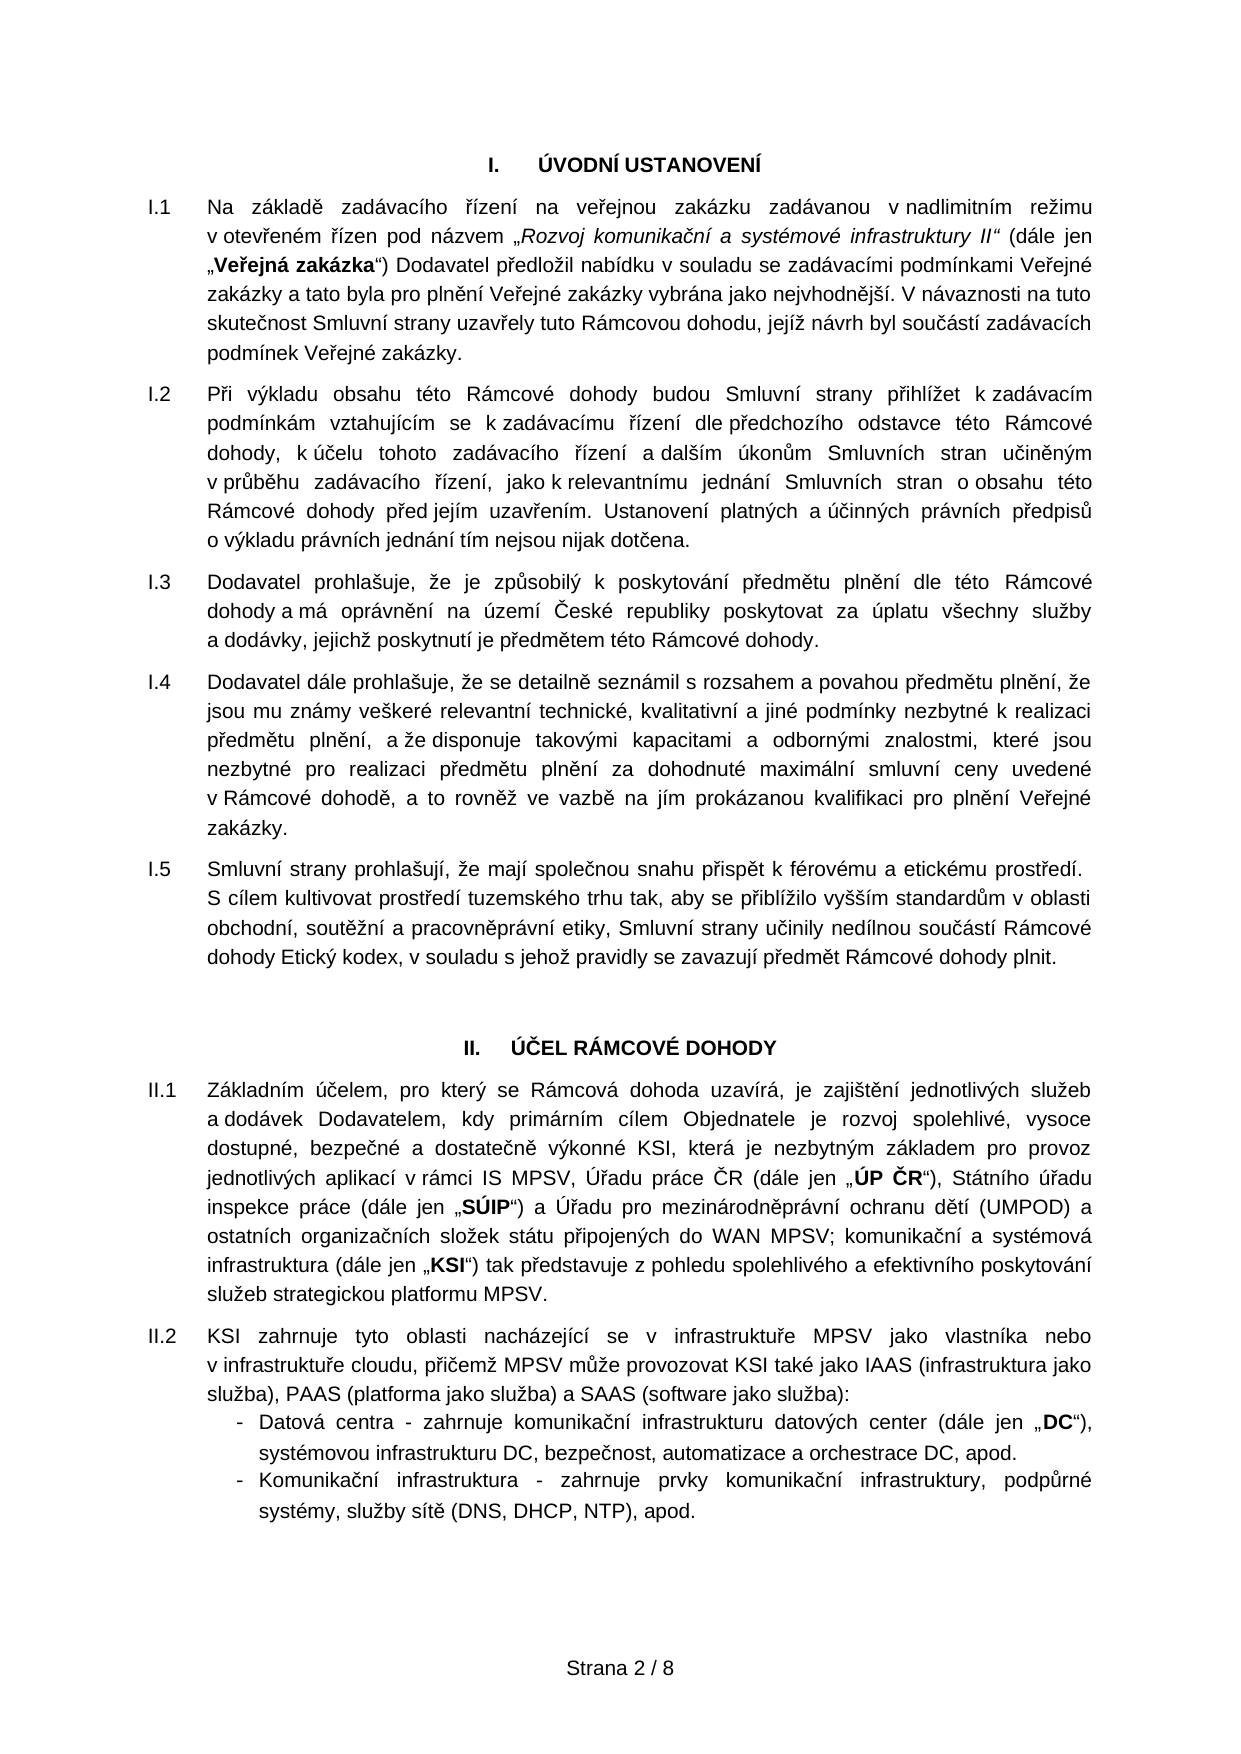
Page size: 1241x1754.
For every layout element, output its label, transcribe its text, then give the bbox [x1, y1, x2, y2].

subtitle ÚČEL RÁMCOVÉ DOHODY [148, 1031, 1092, 1060]
list Komunikační infrastruktura - zahrnuje prvky komunikační infrastruktury, podpůrné systémy, služby sítě (DNS, DHCP, NTP), apod. [236, 1464, 1092, 1523]
list Datová centra - zahrnuje komunikační infrastrukturu datových center (dále jen „DC“), systémovou infrastrukturu DC, bezpečnost, automatizace a orchestrace DC, apod. [236, 1406, 1092, 1464]
list KSI zahrnuje tyto oblasti nacházející se v infrastruktuře MPSV jako vlastníka nebo v infrastruktuře cloudu, přičemž MPSV může provozovat KSI také jako IAAS (infrastruktura jako služba), PAAS (platforma jako služba) a SAAS (software jako služba): [148, 1318, 1092, 1406]
list Základním účelem, pro který se Rámcová dohoda uzavírá, je zajištění jednotlivých služeb a dodávek Dodavatelem, kdy primárním cílem Objednatele je rozvoj spolehlivé, vysoce dostupné, bezpečné a dostatečně výkonné KSI, která je nezbytným základem pro provoz jednotlivých aplikací v rámci IS MPSV, Úřadu práce ČR (dále jen „ÚP ČR“), Státního úřadu inspekce práce (dále jen „SÚIP“) a Úřadu pro mezinárodněprávní ochranu dětí (UMPOD) a ostatních organizačních složek státu připojených do WAN MPSV; komunikační a systémová infrastruktura (dále jen „KSI“) tak představuje z pohledu spolehlivého a efektivního poskytování služeb strategickou platformu MPSV. [148, 1073, 1092, 1306]
list Smluvní strany prohlašují, že mají společnou snahu přispět k férovému a etickému prostředí. S cílem kultivovat prostředí tuzemského trhu tak, aby se přiblížilo vyšším standardům v oblasti obchodní, soutěžní a pracovněprávní etiky, Smluvní strany učinily nedílnou součástí Rámcové dohody Etický kodex, v souladu s jehož pravidly se zavazují předmět Rámcové dohody plnit. [148, 852, 1092, 968]
list Při výkladu obsahu této Rámcové dohody budou Smluvní strany přihlížet k zadávacím podmínkám vztahujícím se k zadávacímu řízení dle předchozího odstavce této Rámcové dohody, k účelu tohoto zadávacího řízení a dalším úkonům Smluvních stran učiněným v průběhu zadávacího řízení, jako k relevantnímu jednání Smluvních stran o obsahu této Rámcové dohody před jejím uzavřením. Ustanovení platných a účinných právních předpisů o výkladu právních jednání tím nejsou nijak dotčena. [148, 377, 1092, 552]
list Na základě zadávacího řízení na veřejnou zakázku zadávanou v nadlimitním režimu v otevřeném řízen pod názvem „Rozvoj komunikační a systémové infrastruktury II“ (dále jen „Veřejná zakázka“) Dodavatel předložil nabídku v souladu se zadávacími podmínkami Veřejné zakázky a tato byla pro plnění Veřejné zakázky vybrána jako nejvhodnější. V návaznosti na tuto skutečnost Smluvní strany uzavřely tuto Rámcovou dohodu, jejíž návrh byl součástí zadávacích podmínek Veřejné zakázky. [148, 189, 1092, 364]
list Dodavatel prohlašuje, že je způsobilý k poskytování předmětu plnění dle této Rámcové dohody a má oprávnění na území České republiky poskytovat za úplatu všechny služby a dodávky, jejichž poskytnutí je předmětem této Rámcové dohody. [148, 564, 1092, 652]
subtitle ÚVODNÍ USTANOVENÍ [157, 148, 1092, 177]
list Dodavatel dále prohlašuje, že se detailně seznámil s rozsahem a povahou předmětu plnění, že jsou mu známy veškeré relevantní technické, kvalitativní a jiné podmínky nezbytné k realizaci předmětu plnění, a že disponuje takovými kapacitami a odbornými znalostmi, které jsou nezbytné pro realizaci předmětu plnění za dohodnuté maximální smluvní ceny uvedené v Rámcové dohodě, a to rovněž ve vazbě na jím prokázanou kvalifikaci pro plnění Veřejné zakázky. [148, 664, 1092, 839]
